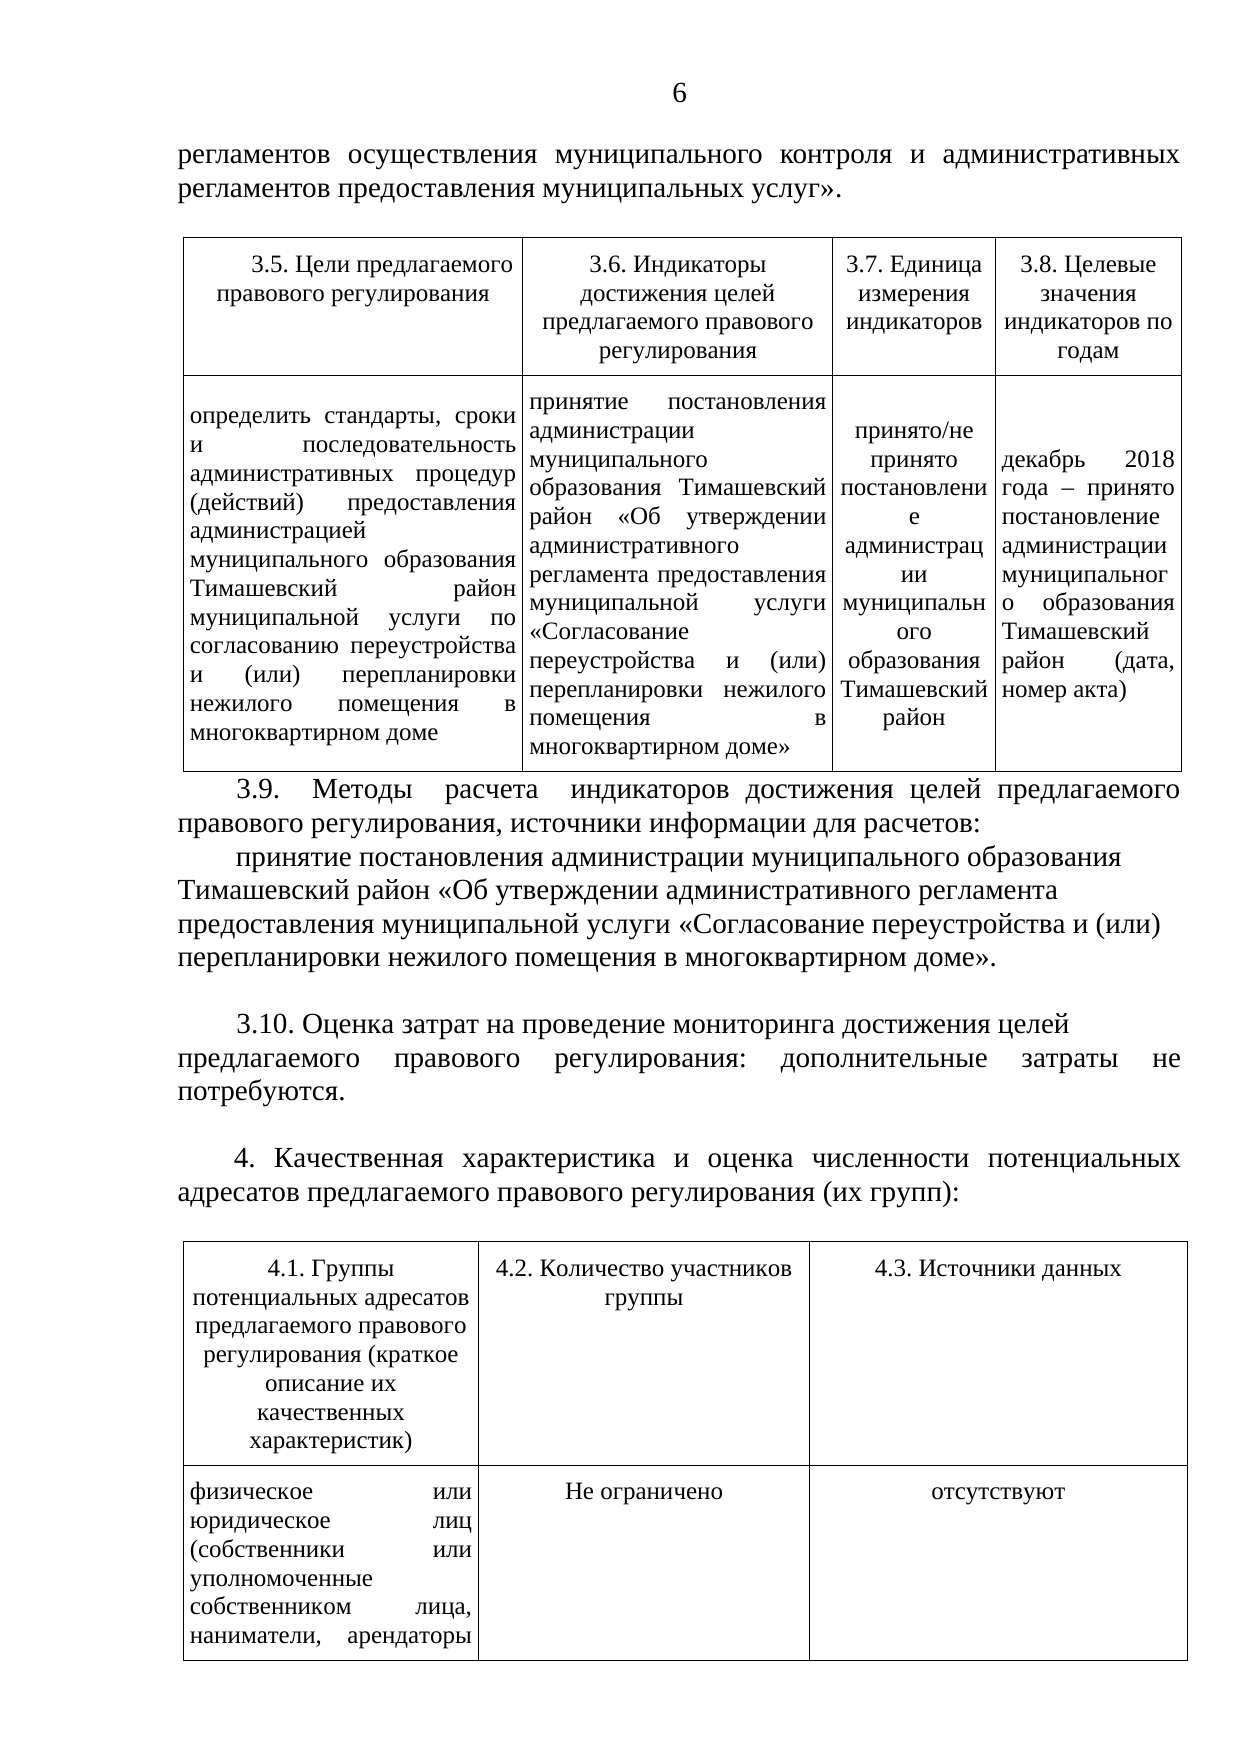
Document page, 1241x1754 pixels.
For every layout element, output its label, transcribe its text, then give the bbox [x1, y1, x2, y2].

table_cell принятие постановления администрации муниципального образования Тимашевский район «Об утверждении административного регламента предоставления муниципальной услуги «Согласование переустройства и (или) перепланировки нежилого помещения в многоквартирном доме» [523, 376, 832, 771]
table_header 3.8. Целевые значения индикаторов по годам [996, 238, 1181, 374]
table_cell принято/не принято постановление администрации муниципального образования Тимашевский район [833, 376, 995, 771]
table_cell определить стандарты, сроки и последовательность административных процедур (действий) предоставления администрацией муниципального образования Тимашевский район муниципальной услуги по согласованию переустройства и (или) перепланировки нежилого помещения в многоквартирном доме [184, 376, 522, 771]
table_cell Не ограничено [479, 1466, 809, 1659]
table_header 3.6. Индикаторы достижения целей предлагаемого правового регулирования [523, 238, 832, 374]
text 4. Качественная характеристика и оценка численности потенциальных адресатов предлагаемого правового регулирования (их групп): [177, 1141, 1181, 1208]
table_header 3.7. Единица измерения индикаторов [833, 238, 995, 374]
table_cell отсутствуют [810, 1466, 1187, 1659]
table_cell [184, 1466, 478, 1659]
table_cell декабрь 2018 года – принято постановление администрации муниципального образования Тимашевский район (дата, номер акта) [996, 376, 1181, 771]
table_header 3.5. Цели предлагаемого правового регулирования [184, 238, 522, 374]
text 3.10. Оценка затрат на проведение мониторинга достижения целей [177, 1006, 1181, 1040]
text предлагаемого правового регулирования: дополнительные затраты не потребуются. [177, 1040, 1181, 1107]
text 3.9. Методы расчета индикаторов достижения целей предлагаемого правового регулирования, источники информации для расчетов: [177, 772, 1181, 839]
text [177, 137, 1181, 204]
table_header 4.2. Количество участников группы [479, 1242, 809, 1465]
table_header 4.1. Группы потенциальных адресатов предлагаемого правового регулирования (краткое описание их качественных характеристик) [184, 1242, 478, 1465]
text принятие постановления администрации муниципального образования Тимашевский район «Об утверждении административного регламента предоставления муниципальной услуги «Согласование переустройства и (или) перепланировки нежилого помещения в многоквартирном доме». [177, 839, 1181, 973]
table_header 4.3. Источники данных [810, 1242, 1187, 1465]
